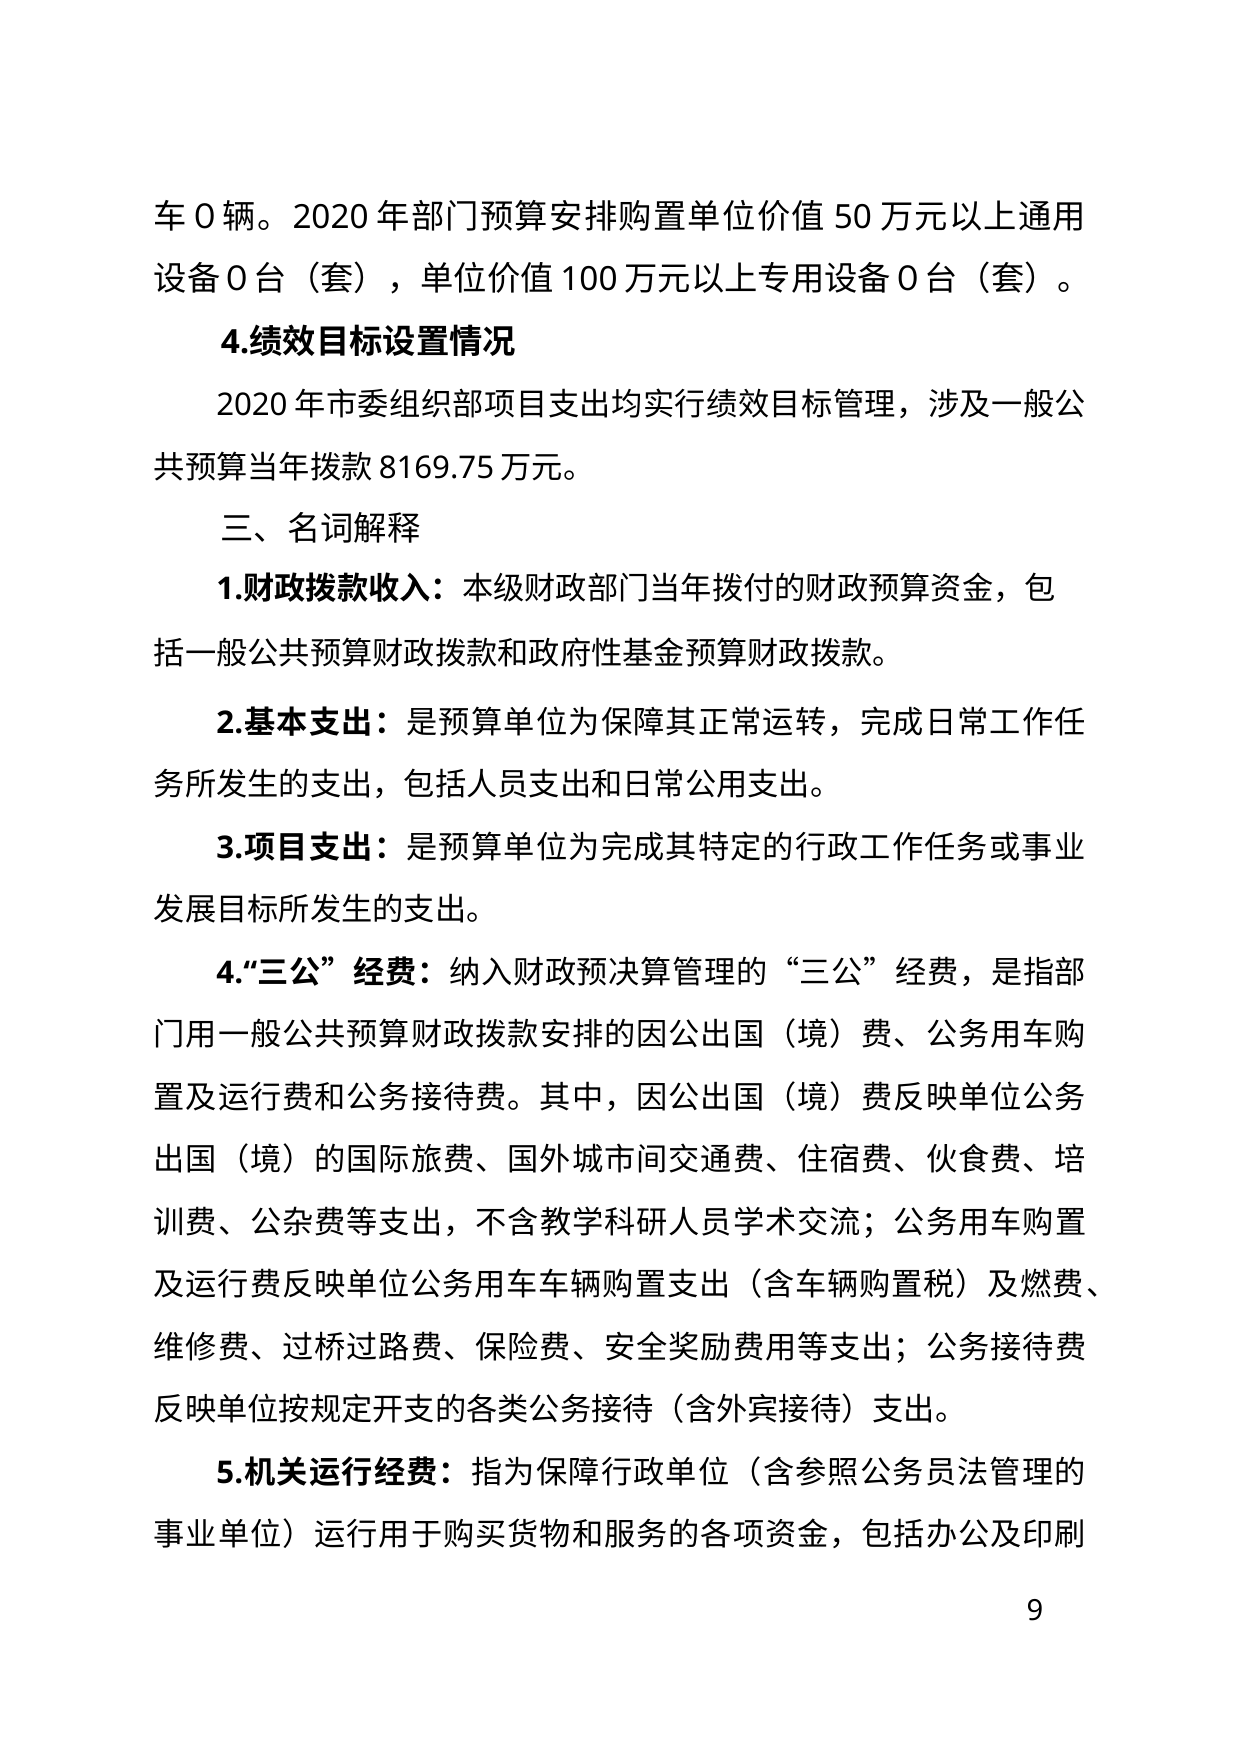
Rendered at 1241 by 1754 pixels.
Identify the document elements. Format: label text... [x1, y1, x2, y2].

text 4.“三公”经费：纳入财政预决算管理的“三公”经费，是指部门用一般公共预算财政拨款安排的因公出国（境）费、公务用车购置及运行费和公务接待费。其中，因公出国（境）费反映单位公务出国（境）的国际旅费、国外城市间交通费、住宿费、伙食费、培训费、公杂费等支出，不含教学科研人员学术交流；公务用车购置及运行费反映单位公务用车车辆购置支出（含车辆购置税）及燃费、维修费、过桥过路费、保险费、安全奖励费用等支出；公务接待费反映单位按规定开支的各类公务接待（含外宾接待）支出。 [153, 933, 1087, 1433]
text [153, 1433, 1087, 1558]
text 2.基本支出：是预算单位为保障其正常运转，完成日常工作任务所发生的支出，包括人员支出和日常公用支出。 [153, 683, 1087, 808]
list 1.财政拨款收入：本级财政部门当年拨付的财政预算资金，包括一般公共预算财政拨款和政府性基金预算财政拨款。 [153, 553, 1087, 683]
text 2020年市委组织部项目支出均实行绩效目标管理，涉及一般公共预算当年拨款8169.75万元。 [153, 366, 1087, 491]
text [153, 178, 1087, 303]
text 3.项目支出：是预算单位为完成其特定的行政工作任务或事业发展目标所发生的支出。 [153, 808, 1087, 933]
list 三、名词解释 [153, 491, 1087, 553]
text 4.绩效目标设置情况 [153, 303, 1087, 366]
